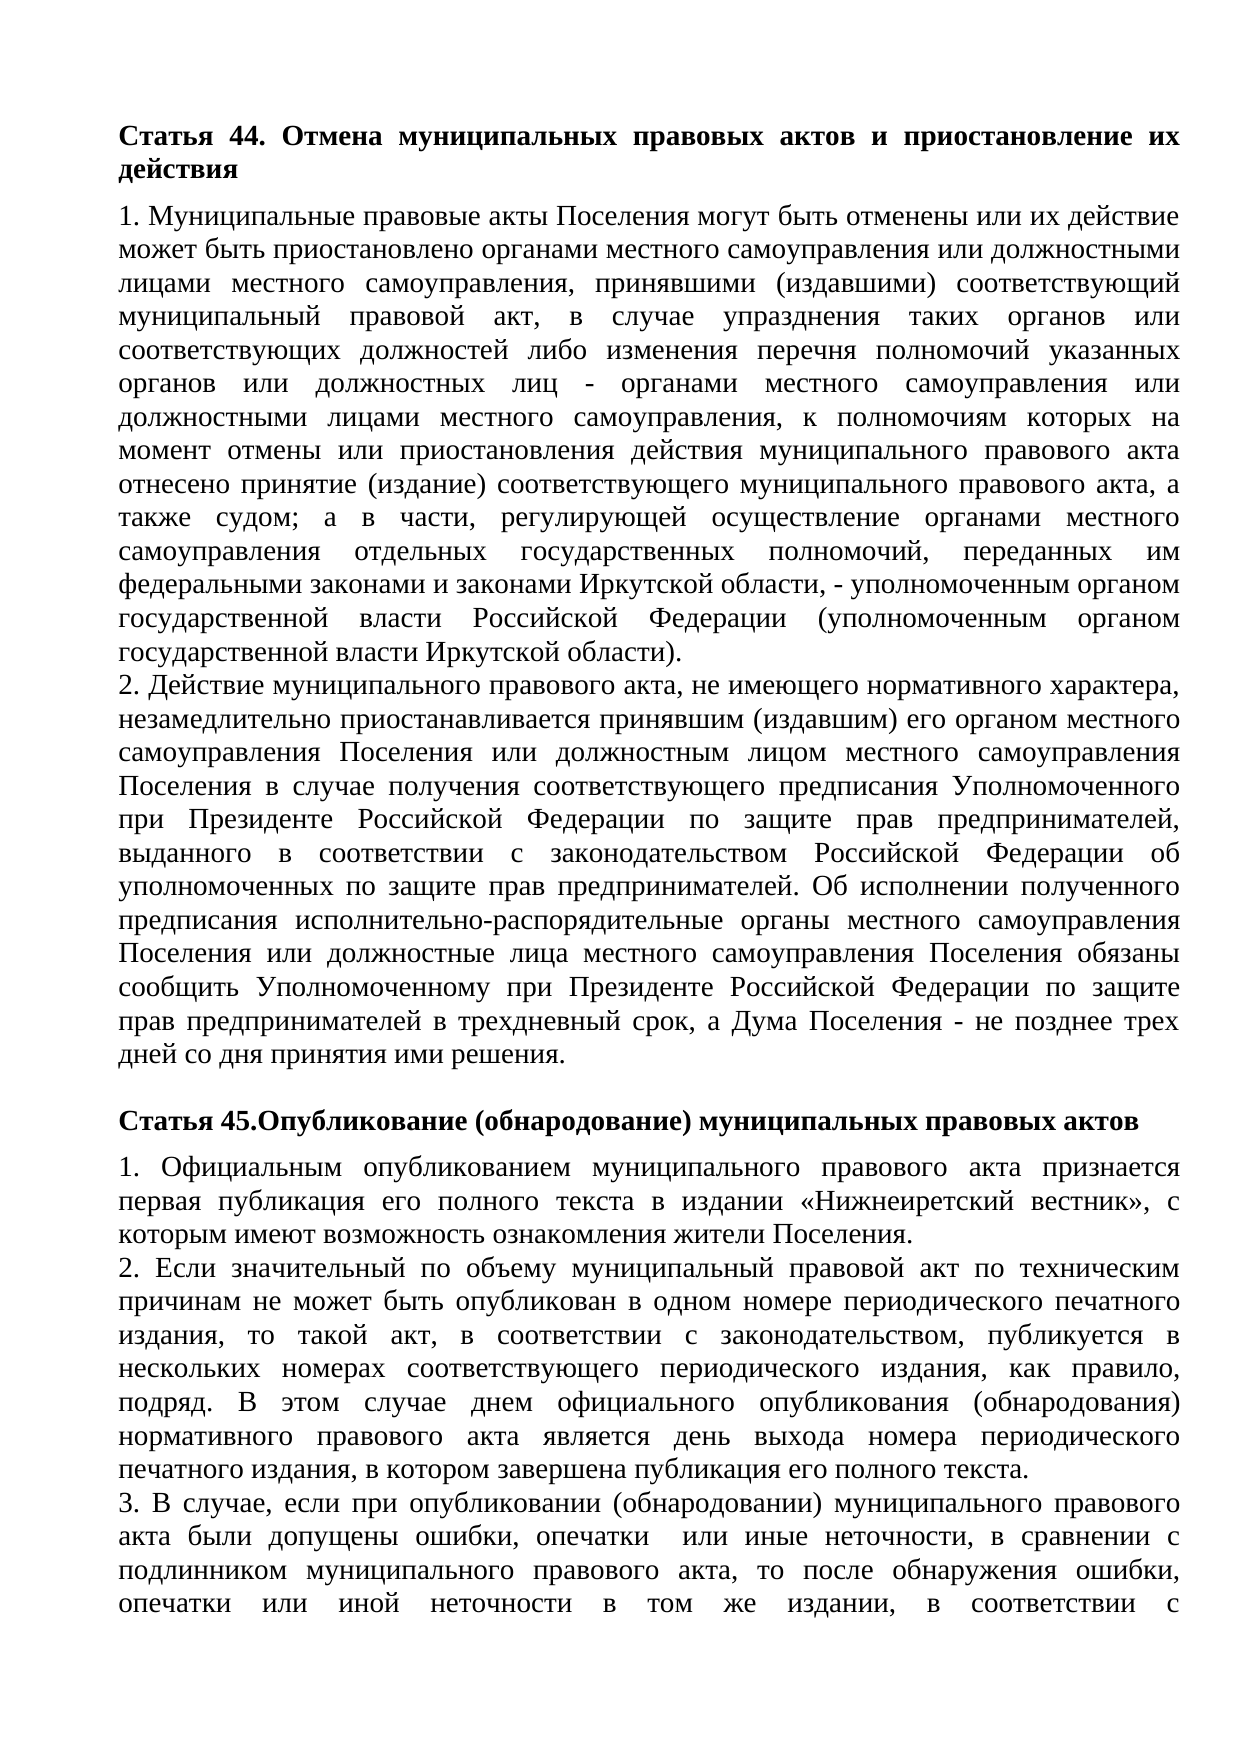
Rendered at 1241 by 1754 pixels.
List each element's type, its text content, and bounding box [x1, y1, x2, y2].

text 2. Если значительный по объему муниципальный правовой акт по техническим причинам не может быть опубликован в одном номере периодического печатного издания, то такой акт, в соответствии с законодательством, публикуется в нескольких номерах соответствующего периодического издания, как правило, подряд. В этом случае днем официального опубликования (обнародования) нормативного правового акта является день выхода номера периодического печатного издания, в котором завершена публикация его полного текста. [118, 1250, 1181, 1485]
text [118, 1485, 1181, 1619]
text Статья 44. Отмена муниципальных правовых актов и приостановление их действия [118, 118, 1181, 185]
text 1. Муниципальные правовые акты Поселения могут быть отменены или их действие может быть приостановлено органами местного самоуправления или должностными лицами местного самоуправления, принявшими (издавшими) соответствующий муниципальный правовой акт, в случае упразднения таких органов или соответствующих должностей либо изменения перечня полномочий указанных органов или должностных лиц - органами местного самоуправления или должностными лицами местного самоуправления, к полномочиям которых на момент отмены или приостановления действия муниципального правового акта отнесено принятие (издание) соответствующего муниципального правового акта, а также судом; а в части, регулирующей осуществление органами местного самоуправления отдельных государственных полномочий, переданных им федеральными законами и законами Иркутской области, - уполномоченным органом государственной власти Российской Федерации (уполномоченным органом государственной власти Иркутской области). [118, 198, 1181, 667]
text 1. Официальным опубликованием муниципального правового акта признается первая публикация его полного текста в издании «Нижнеиретский вестник», с которым имеют возможность ознакомления жители Поселения. [118, 1149, 1181, 1250]
text 2. Действие муниципального правового акта, не имеющего нормативного характера, незамедлительно приостанавливается принявшим (издавшим) его органом местного самоуправления Поселения или должностным лицом местного самоуправления Поселения в случае получения соответствующего предписания Уполномоченного при Президенте Российской Федерации по защите прав предпринимателей, выданного в соответствии с законодательством Российской Федерации об уполномоченных по защите прав предпринимателей. Об исполнении полученного предписания исполнительно-распорядительные органы местного самоуправления Поселения или должностные лица местного самоуправления Поселения обязаны сообщить Уполномоченному при Президенте Российской Федерации по защите прав предпринимателей в трехдневный срок, а Дума Поселения - не позднее трех дней со дня принятия ими решения. [118, 667, 1181, 1070]
text Статья 45.Опубликование (обнародование) муниципальных правовых актов [118, 1103, 1181, 1137]
